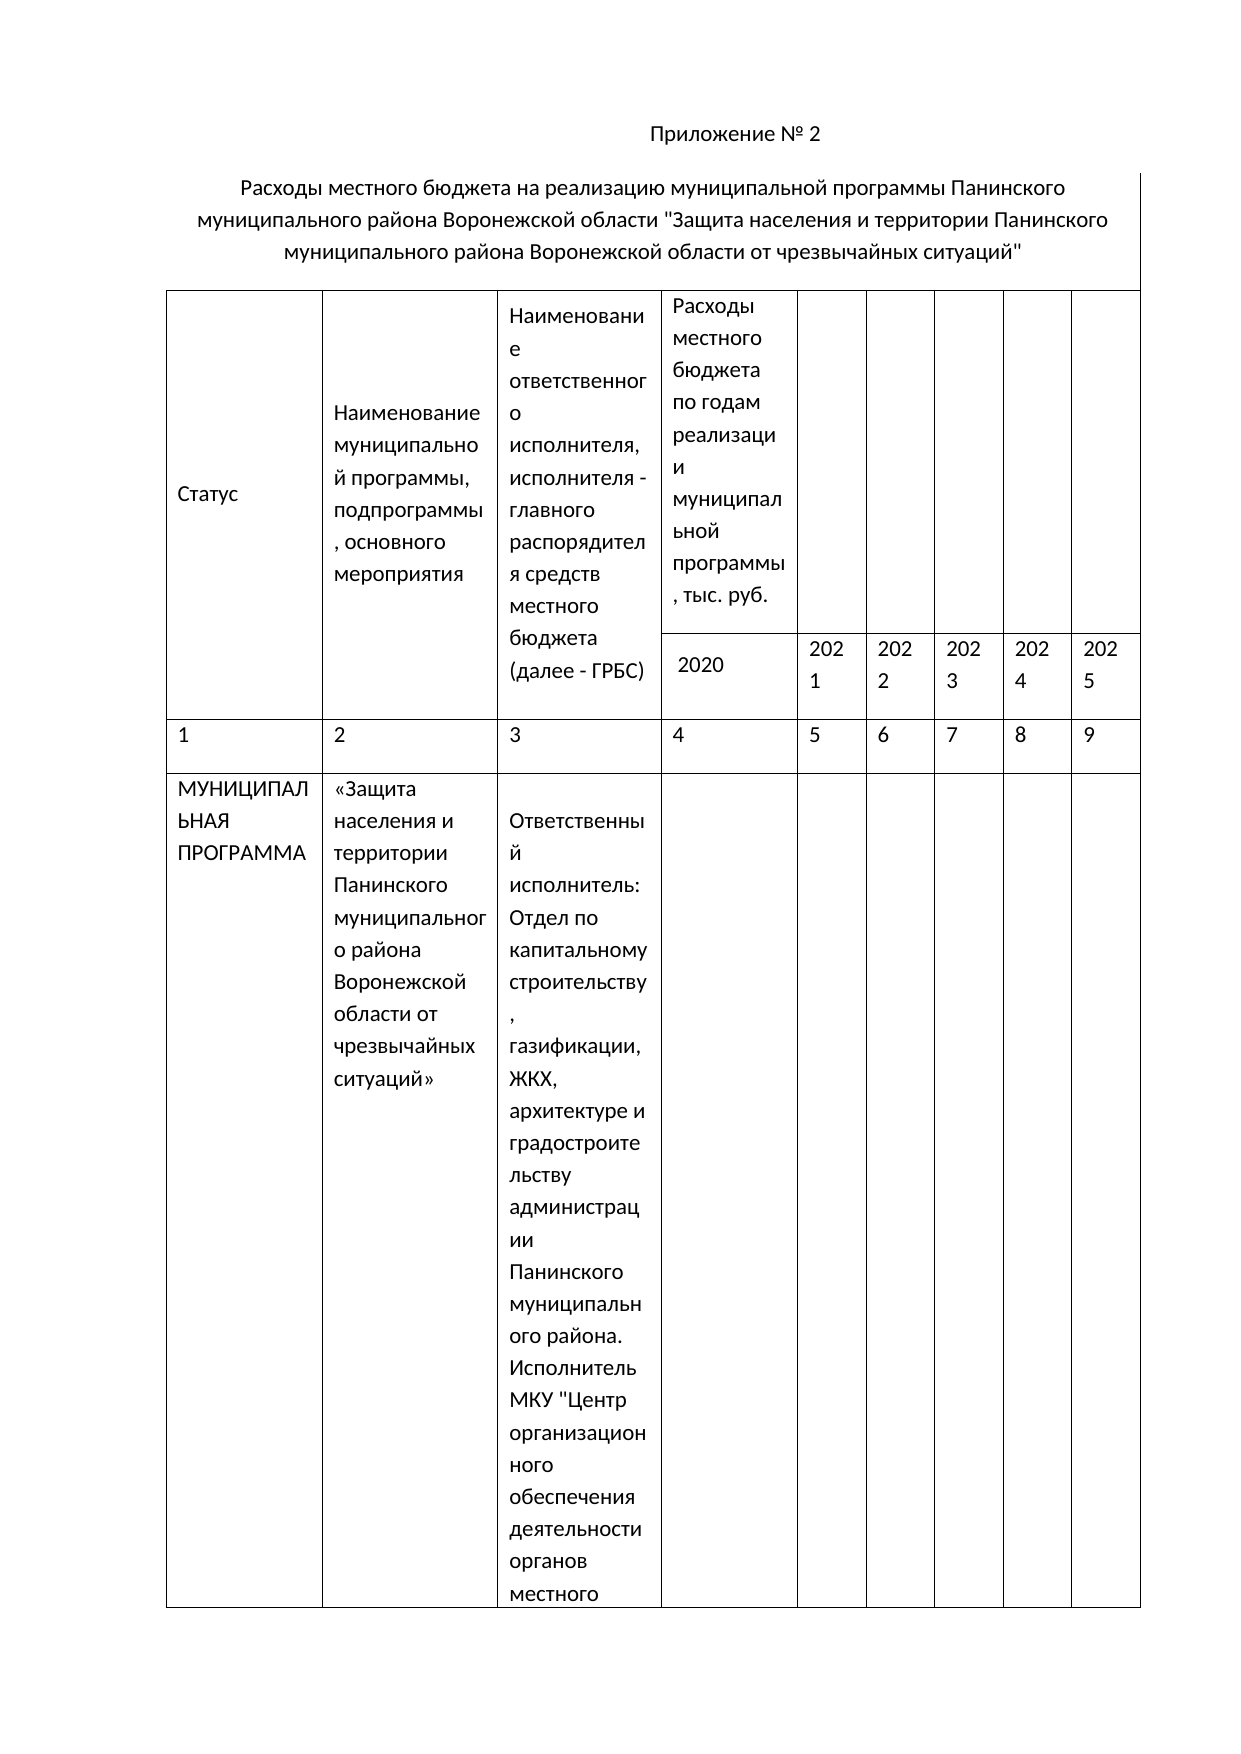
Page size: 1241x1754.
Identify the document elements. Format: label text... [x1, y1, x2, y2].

table_cell 2020 [662, 634, 797, 719]
table_cell 2021 [798, 634, 866, 719]
table_cell [1072, 291, 1140, 633]
table_cell 1 [167, 720, 322, 773]
table_cell 3 [498, 720, 661, 773]
table_cell 2023 [935, 634, 1003, 719]
table_cell [798, 291, 866, 633]
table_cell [323, 774, 497, 1607]
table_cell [167, 774, 322, 1607]
table_header Приложение № 2 [166, 118, 1140, 173]
table_cell Наименование ответственного исполнителя, исполнителя - главного распорядителя средств местного бюджета (далее - ГРБС) [498, 291, 661, 719]
table_cell 9 [1072, 720, 1140, 773]
table_cell 5 [798, 720, 866, 773]
table_cell 2022 [867, 634, 934, 719]
table_cell 7 [935, 720, 1003, 773]
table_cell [498, 774, 661, 1607]
table_cell [662, 774, 797, 1607]
table_cell [1004, 774, 1071, 1607]
table_cell Статус [167, 291, 322, 719]
table_cell 8 [1004, 720, 1071, 773]
table_cell [867, 774, 934, 1607]
table_cell [798, 774, 866, 1607]
table_cell Наименование муниципальной программы, подпрограммы, основного мероприятия [323, 291, 497, 719]
table_cell 2025 [1072, 634, 1140, 719]
table_cell Расходы местного бюджета по годам реализации муниципальной программы, тыс. руб. [662, 291, 797, 633]
table_cell 2024 [1004, 634, 1071, 719]
table_cell [935, 291, 1003, 633]
table_cell Расходы местного бюджета на реализацию муниципальной программы Панинского муниципального района Воронежской области "Защита населения и территории Панинского муниципального района Воронежской области от чрезвычайных ситуаций" [166, 173, 1140, 290]
table_cell [1004, 291, 1071, 633]
table_cell [867, 291, 934, 633]
table_cell [1072, 774, 1140, 1607]
table_cell 6 [867, 720, 934, 773]
table_cell [935, 774, 1003, 1607]
table_cell 2 [323, 720, 497, 773]
table_cell 4 [662, 720, 797, 773]
